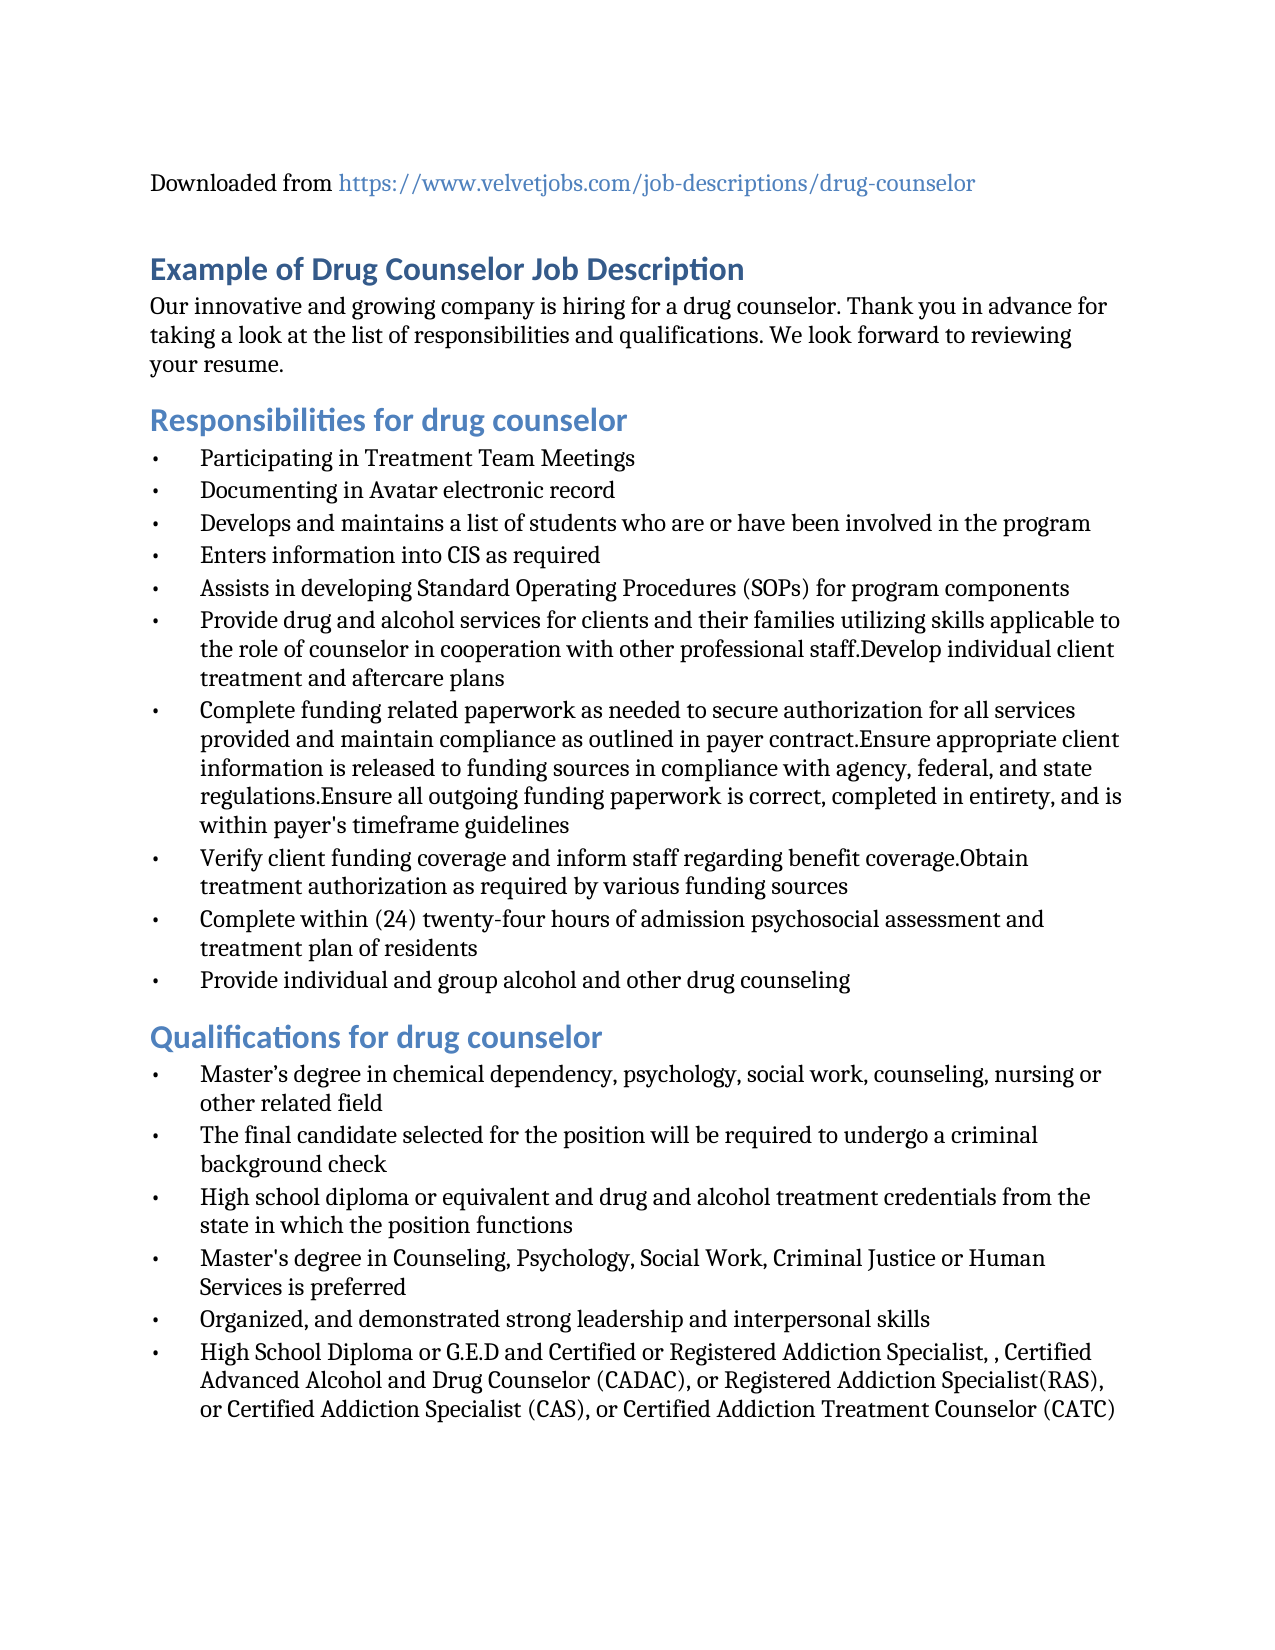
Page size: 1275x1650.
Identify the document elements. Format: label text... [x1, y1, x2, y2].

list High School Diploma or G.E.D and Certified or Registered Addiction Specialist, , Certified Advanced Alcohol and Drug Counselor (CADAC), or Registered Addiction Specialist(RAS), or Certified Addiction Specialist (CAS), or Certified Addiction Treatment Counselor (CATC) [150, 1338, 1125, 1424]
list Enters information into CIS as required [150, 541, 1125, 570]
subtitle Responsibilities for drug counselor [150, 399, 1125, 440]
subtitle Qualifications for drug counselor [150, 1016, 1125, 1056]
text Downloaded from https://www.velvetjobs.com/job-descriptions/drug-counselor [150, 169, 1125, 197]
list Documenting in Avatar electronic record [150, 476, 1125, 505]
list Assists in developing Standard Operating Procedures (SOPs) for program components [150, 573, 1125, 602]
list Provide individual and group alcohol and other drug counseling [150, 966, 1125, 995]
list Complete funding related paperwork as needed to secure authorization for all services provided and maintain compliance as outlined in payer contract.Ensure appropriate client information is released to funding sources in compliance with agency, federal, and state regulations.Ensure all outgoing funding paperwork is correct, completed in entirety, and is within payer's timeframe guidelines [150, 696, 1125, 840]
list Provide drug and alcohol services for clients and their families utilizing skills applicable to the role of counselor in cooperation with other professional staff.Develop individual client treatment and aftercare plans [150, 606, 1125, 692]
list Verify client funding coverage and inform staff regarding benefit coverage.Obtain treatment authorization as required by various funding sources [150, 843, 1125, 901]
list Organized, and demonstrated strong leadership and interpersonal skills [150, 1305, 1125, 1334]
list Develops and maintains a list of students who are or have been involved in the program [150, 508, 1125, 537]
list Participating in Treatment Team Meetings [150, 443, 1125, 472]
list Complete within (24) twenty-four hours of admission psychosocial assessment and treatment plan of residents [150, 905, 1125, 962]
text Our innovative and growing company is hiring for a drug counselor. Thank you in advance for taking a look at the list of responsibilities and qualifications. We look forward to reviewing your resume. [150, 292, 1125, 378]
list High school diploma or equivalent and drug and alcohol treatment credentials from the state in which the position functions [150, 1183, 1125, 1240]
list Master's degree in Counseling, Psychology, Social Work, Criminal Justice or Human Services is preferred [150, 1244, 1125, 1301]
list The final candidate selected for the position will be required to undergo a criminal background check [150, 1121, 1125, 1179]
subtitle Example of Drug Counselor Job Description [150, 247, 1125, 288]
list Master’s degree in chemical dependency, psychology, social work, counseling, nursing or other related field [150, 1060, 1125, 1118]
